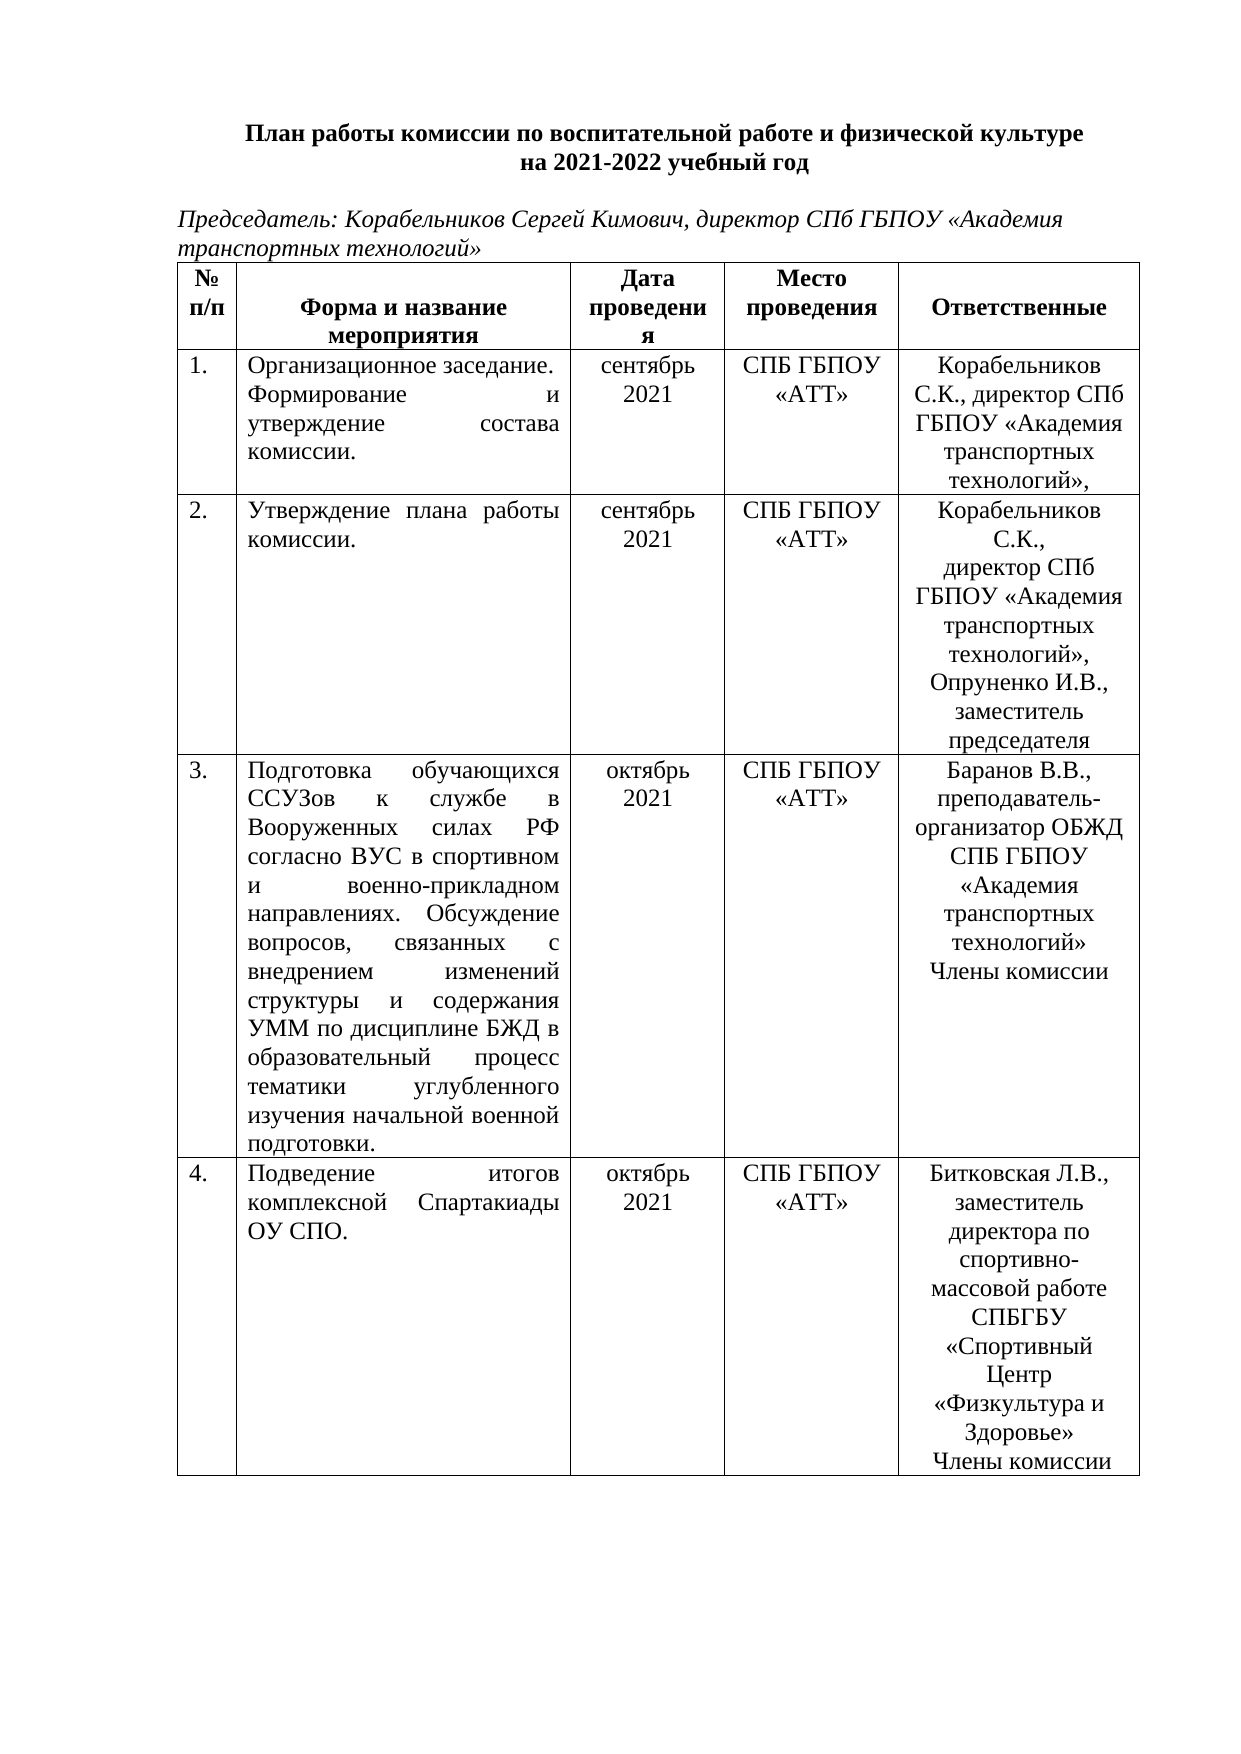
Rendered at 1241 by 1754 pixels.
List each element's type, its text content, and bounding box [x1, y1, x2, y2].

table_cell [178, 755, 236, 1157]
table_cell сентябрь 2021 [571, 350, 724, 494]
table_cell Корабельников С.К., директор СПб ГБПОУ «Академия транспортных технологий», Опруненко И.В., заместитель председателя [899, 495, 1139, 754]
table_cell октябрь 2021 [571, 1158, 724, 1474]
table_cell СПБ ГБПОУ «АТТ» [725, 1158, 898, 1474]
table_cell сентябрь 2021 [571, 495, 724, 754]
text План работы комиссии по воспитательной работе и физической культуре [177, 118, 1152, 147]
table_header № п/п [178, 263, 236, 349]
table_cell [178, 350, 236, 494]
table_cell СПБ ГБПОУ «АТТ» [725, 755, 898, 1157]
table_cell СПБ ГБПОУ «АТТ» [725, 495, 898, 754]
table_cell Баранов В.В., преподаватель-организатор ОБЖД СПБ ГБПОУ «Академия транспортных технологий» Члены комиссии [899, 755, 1139, 1157]
table_header Форма и название мероприятия [237, 263, 570, 349]
table_cell Утверждение плана работы комиссии. [237, 495, 570, 754]
table_cell [178, 1158, 236, 1474]
table_cell [178, 495, 236, 754]
table_cell Подготовка обучающихся ССУЗов к службе в Вооруженных силах РФ согласно ВУС в спортивном и военно-прикладном направлениях. Обсуждение вопросов, связанных с внедрением изменений структуры и содержания УММ по дисциплине БЖД в образовательный процесс тематики углубленного изучения начальной военной подготовки. [237, 755, 570, 1157]
table_header Место проведения [725, 263, 898, 349]
text на 2021-2022 учебный год [177, 147, 1152, 176]
table_cell Корабельников С.К., директор СПб ГБПОУ «Академия транспортных технологий», [899, 350, 1139, 494]
table_cell октябрь 2021 [571, 755, 724, 1157]
table_header Дата проведения [571, 263, 724, 349]
table_cell СПБ ГБПОУ «АТТ» [725, 350, 898, 494]
table_cell Организационное заседание. Формирование и утверждение состава комиссии. [237, 350, 570, 494]
table_header Ответственные [899, 263, 1139, 349]
table_cell Битковская Л.В., заместитель директора по спортивно-массовой работе СПБГБУ «Спортивный Центр «Физкультура и Здоровье» Члены комиссии [899, 1158, 1139, 1474]
table_cell Подведение итогов комплексной Спартакиады ОУ СПО. [237, 1158, 570, 1474]
text Председатель: Корабельников Сергей Кимович, директор СПб ГБПОУ «Академия транспортных технологий» [177, 204, 1152, 262]
